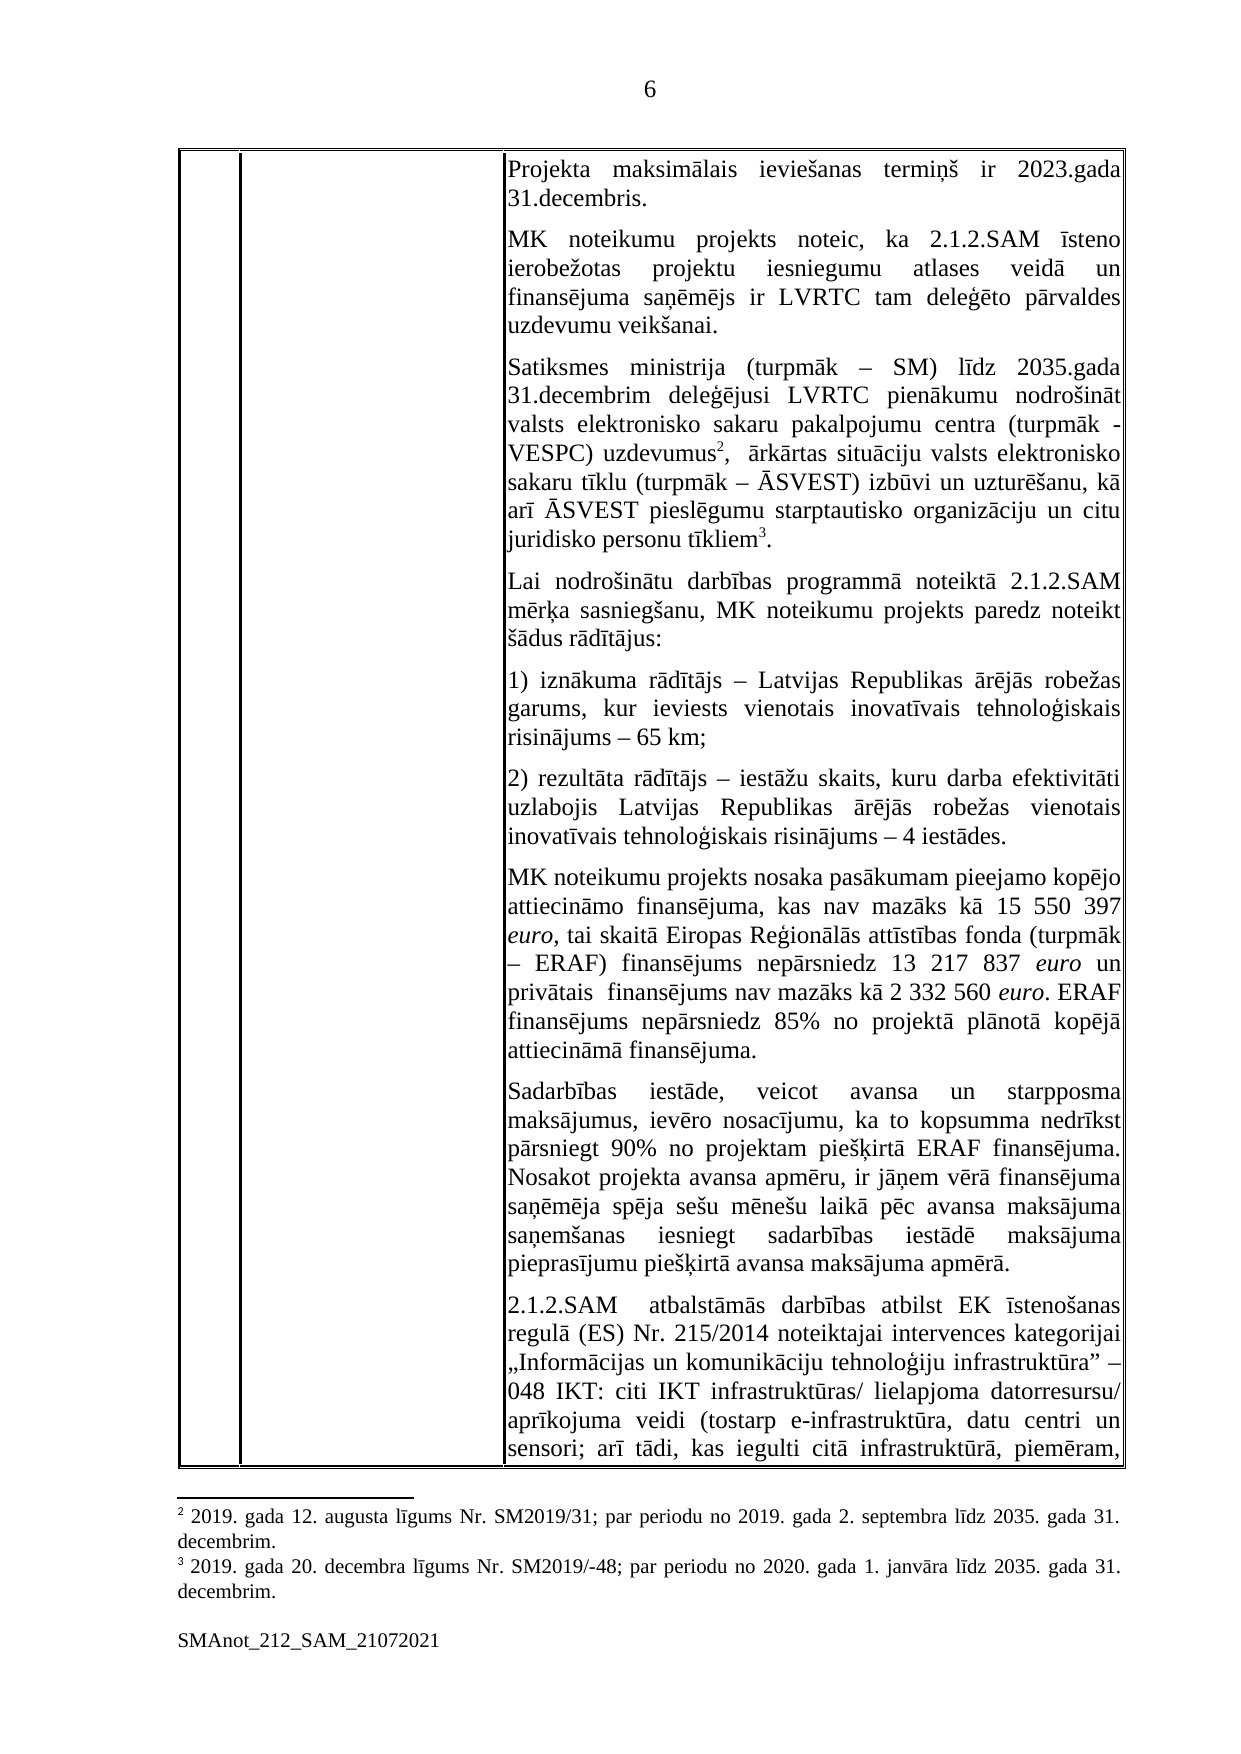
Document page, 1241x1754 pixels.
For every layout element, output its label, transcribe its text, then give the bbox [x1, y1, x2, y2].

table_cell 2. [180, 149, 240, 1465]
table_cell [504, 151, 1123, 1465]
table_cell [240, 149, 504, 1465]
